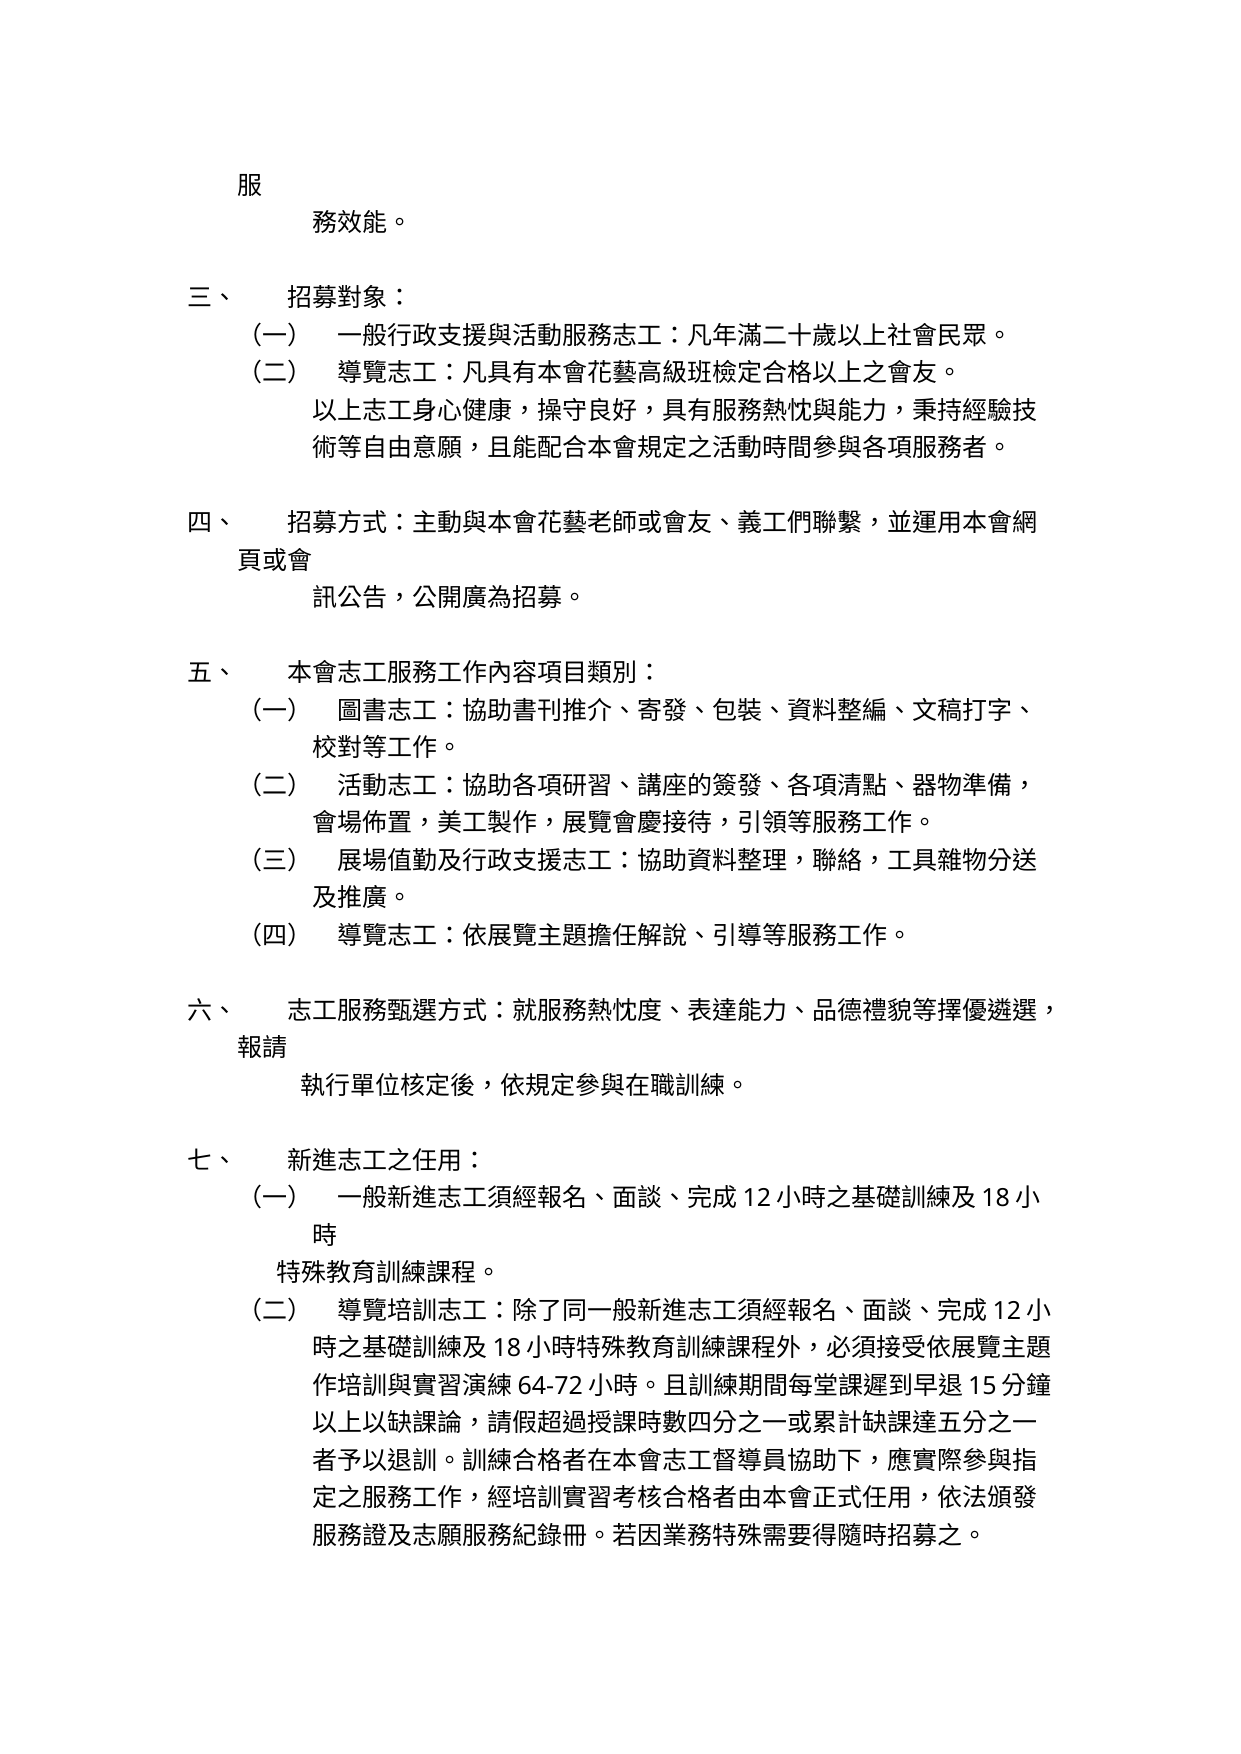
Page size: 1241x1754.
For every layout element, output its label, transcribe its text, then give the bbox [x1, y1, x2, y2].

text 以上志工身心健康，操守良好，具有服務熱忱與能力，秉持經驗技術等自由意願，且能配合本會規定之活動時間參與各項服務者。 [312, 389, 1053, 464]
text 訊公告，公開廣為招募。 [187, 577, 1053, 614]
list 導覽培訓志工：除了同一般新進志工須經報名、面談、完成12小時之基礎訓練及18小時特殊教育訓練課程外，必須接受依展覽主題作培訓與實習演練64-72小時。且訓練期間每堂課遲到早退15分鐘以上以缺課論，請假超過授課時數四分之一或累計缺課達五分之一者予以退訓。訓練合格者在本會志工督導員協助下，應實際參與指定之服務工作，經培訓實習考核合格者由本會正式任用，依法頒發服務證及志願服務紀錄冊。若因業務特殊需要得隨時招募之。 [237, 1289, 1053, 1552]
text 執行單位核定後，依規定參與在職訓練。 [187, 1064, 1053, 1102]
list 新進志工之任用： [187, 1139, 1053, 1177]
list 招募方式：主動與本會花藝老師或會友、義工們聯繫，並運用本會網頁或會 [187, 502, 1053, 577]
list 本會志工服務工作內容項目類別： [187, 652, 1053, 689]
list 活動志工：協助各項研習、講座的簽發、各項清點、器物準備，會場佈置，美工製作，展覽會慶接待，引領等服務工作。 [237, 764, 1053, 839]
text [237, 164, 1053, 202]
list 圖書志工：協助書刊推介、寄發、包裝、資料整編、文稿打字、校對等工作。 [237, 689, 1053, 764]
list 一般新進志工須經報名、面談、完成12小時之基礎訓練及18小時 [237, 1177, 1053, 1252]
list 導覽志工：依展覽主題擔任解說、引導等服務工作。 [237, 914, 1053, 952]
list 志工服務甄選方式：就服務熱忱度、表達能力、品德禮貌等擇優遴選，報請 [187, 989, 1053, 1064]
list 招募對象： [187, 277, 1053, 314]
list 導覽志工：凡具有本會花藝高級班檢定合格以上之會友。 [237, 352, 1053, 389]
list 展場值勤及行政支援志工：協助資料整理，聯絡，工具雜物分送及推廣。 [237, 839, 1053, 914]
text 特殊教育訓練課程。 [237, 1252, 1053, 1289]
list 一般行政支援與活動服務志工：凡年滿二十歲以上社會民眾。 [237, 314, 1053, 352]
text 務效能。 [237, 202, 1053, 239]
